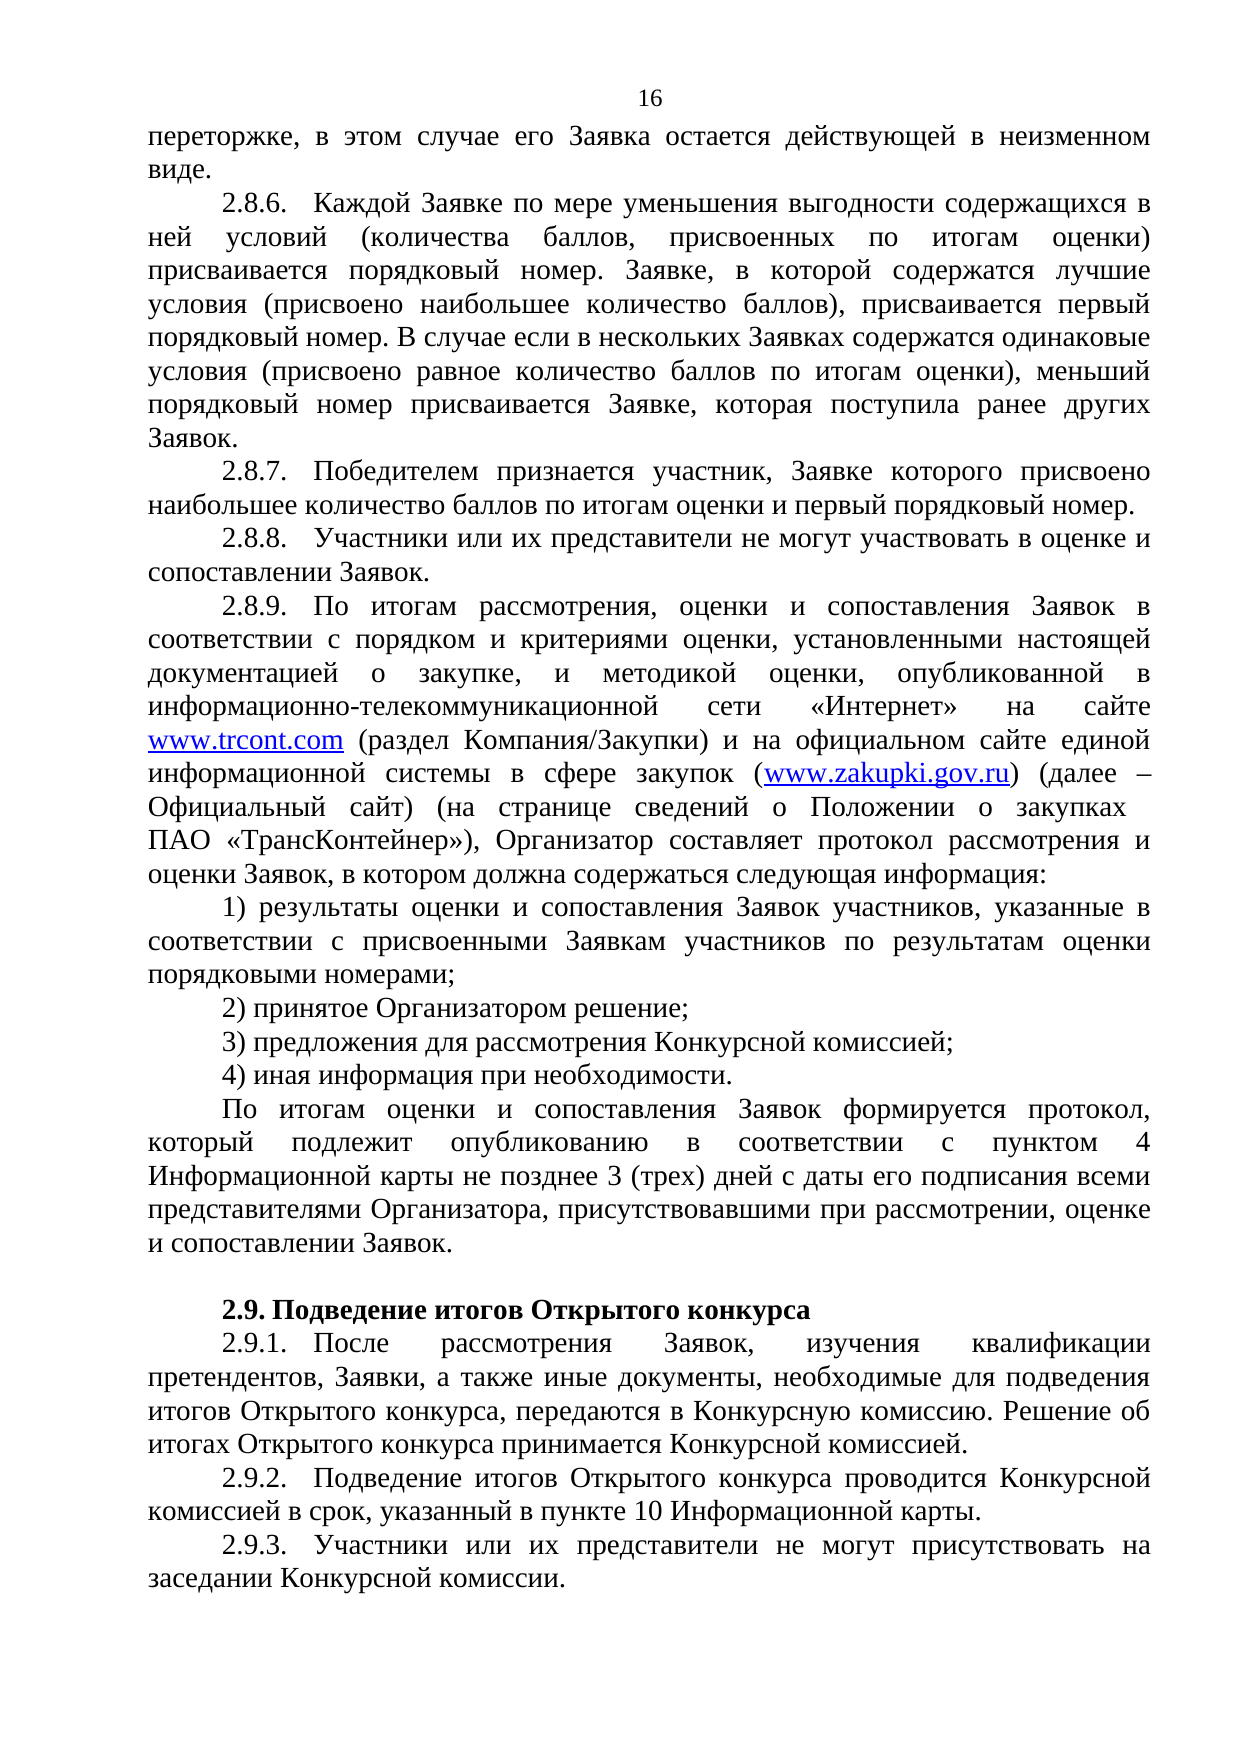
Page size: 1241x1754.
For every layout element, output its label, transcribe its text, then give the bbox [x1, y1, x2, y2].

text 3) предложения для рассмотрения Конкурсной комиссией; [148, 1024, 1152, 1057]
text 1) результаты оценки и сопоставления Заявок участников, указанные в соответствии с присвоенными Заявкам участников по результатам оценки порядковыми номерами; [148, 889, 1152, 990]
text 4) иная информация при необходимости. [148, 1057, 1152, 1091]
subtitle Подведение итогов Открытого конкурса [148, 1292, 1152, 1326]
text 2) принятое Организатором решение; [148, 990, 1152, 1024]
list По итогам рассмотрения, оценки и сопоставления Заявок в соответствии с порядком и критериями оценки, установленными настоящей документацией о закупке, и методикой оценки, опубликованной в информационно-телекоммуникационной сети «Интернет» на сайте www.trcont.com (раздел Компания/Закупки) и на официальном сайте единой информационной системы в сфере закупок (www.zakupki.gov.ru) (далее – Официальный сайт) (на странице сведений о Положении о закупках ПАО «ТрансКонтейнер»), Организатор составляет протокол рассмотрения и оценки Заявок, в котором должна содержаться следующая информация: [148, 588, 1152, 889]
list Победителем признается участник, Заявке которого присвоено наибольшее количество баллов по итогам оценки и первый порядковый номер. [148, 453, 1152, 521]
list После рассмотрения Заявок, изучения квалификации претендентов, Заявки, а также иные документы, необходимые для подведения итогов Открытого конкурса, передаются в Конкурсную комиссию. Решение об итогах Открытого конкурса принимается Конкурсной комиссией. [148, 1326, 1152, 1460]
list Каждой Заявке по мере уменьшения выгодности содержащихся в ней условий (количества баллов, присвоенных по итогам оценки) присваивается порядковый номер. Заявке, в которой содержатся лучшие условия (присвоено наибольшее количество баллов), присваивается первый порядковый номер. В случае если в нескольких Заявках содержатся одинаковые условия (присвоено равное количество баллов по итогам оценки), меньший порядковый номер присваивается Заявке, которая поступила ранее других Заявок. [148, 185, 1152, 453]
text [148, 118, 1152, 185]
list Участники или их представители не могут участвовать в оценке и сопоставлении Заявок. [148, 521, 1152, 588]
list Подведение итогов Открытого конкурса проводится Конкурсной комиссией в срок, указанный в пункте 10 Информационной карты. [148, 1460, 1152, 1527]
text По итогам оценки и сопоставления Заявок формируется протокол, который подлежит опубликованию в соответствии с пунктом 4 Информационной карты не позднее 3 (трех) дней с даты его подписания всеми представителями Организатора, присутствовавшими при рассмотрении, оценке и сопоставлении Заявок. [148, 1091, 1152, 1258]
list Участники или их представители не могут присутствовать на заседании Конкурсной комиссии. [148, 1527, 1152, 1594]
